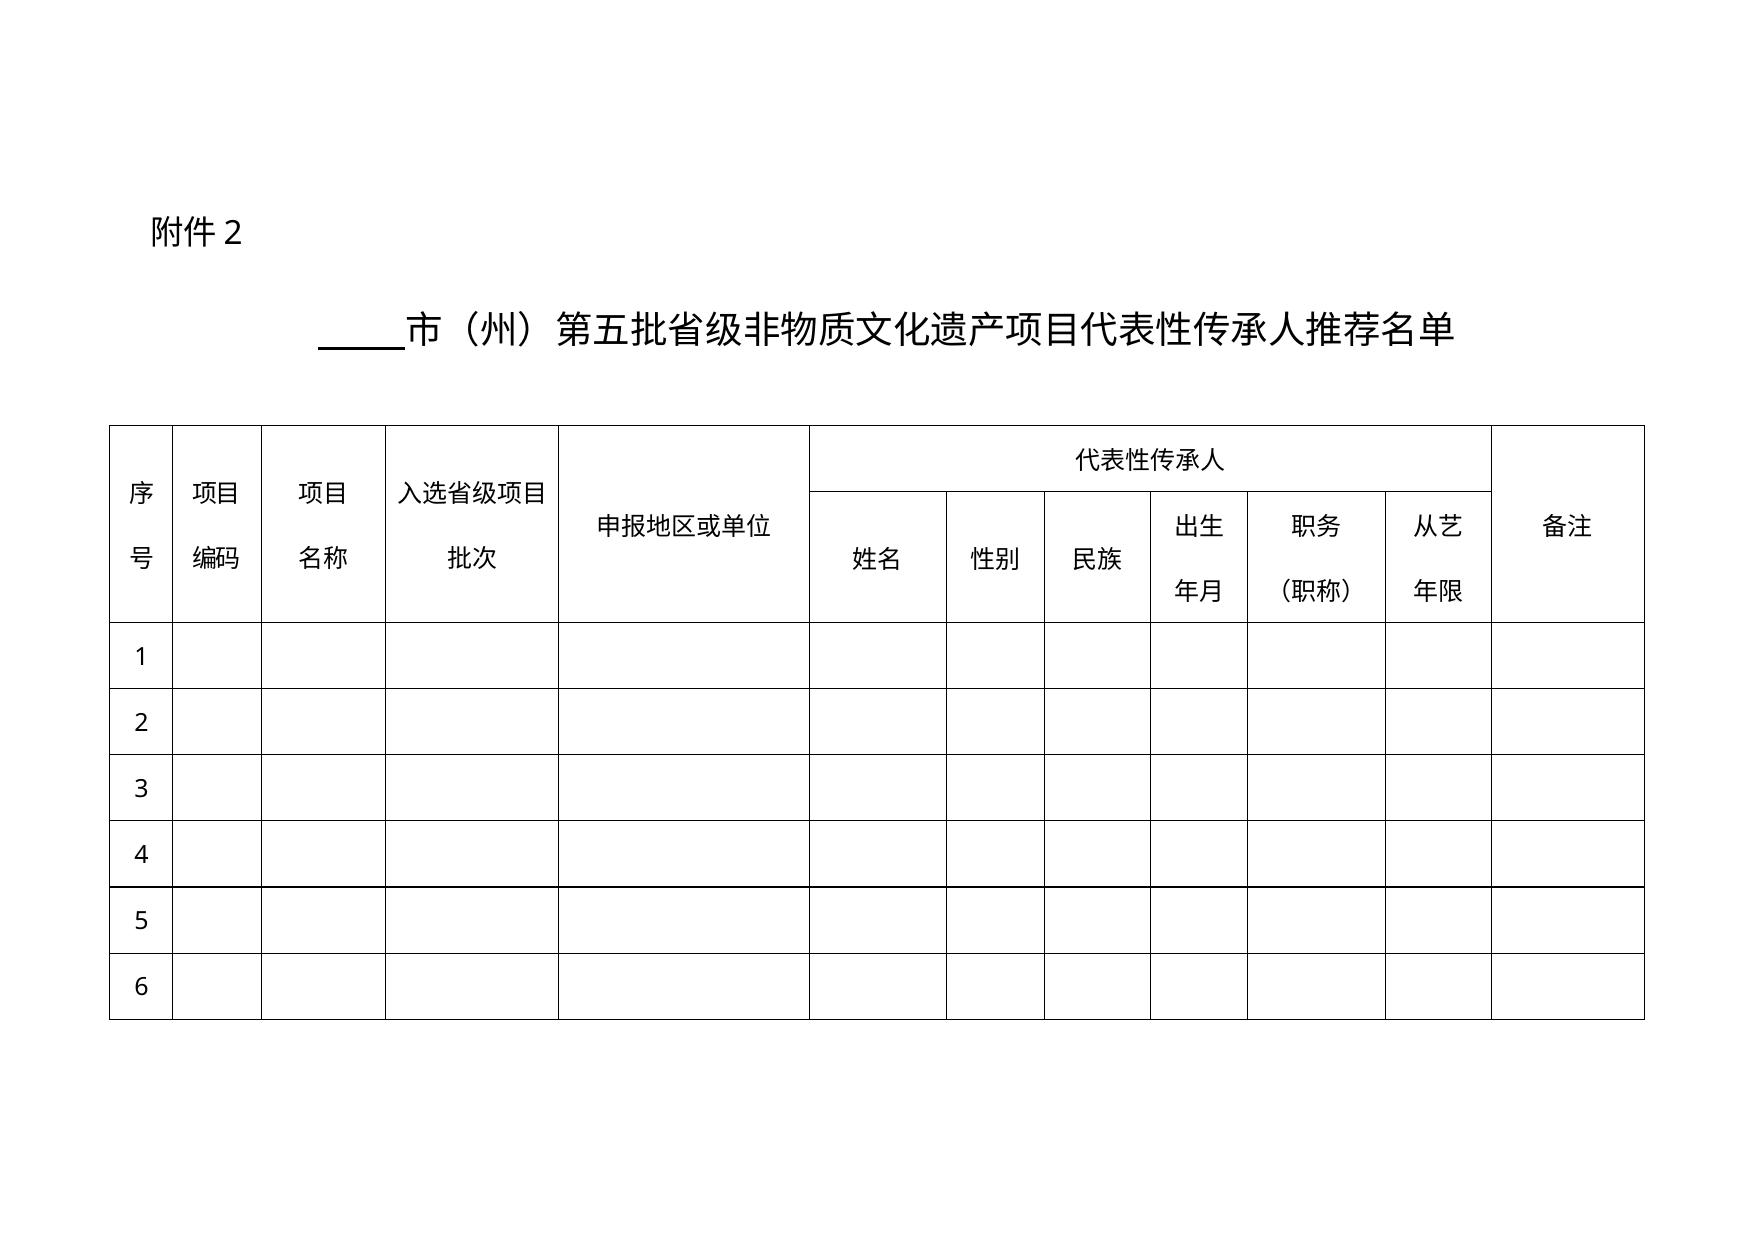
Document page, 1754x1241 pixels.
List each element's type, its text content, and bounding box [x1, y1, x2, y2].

table_cell [386, 888, 558, 952]
table_cell [173, 821, 261, 886]
table_cell [1045, 689, 1150, 754]
table_cell [386, 954, 558, 1018]
table_header 备注 [1492, 426, 1644, 622]
table_cell [262, 954, 385, 1018]
table_cell [1386, 954, 1491, 1018]
table_cell [810, 623, 946, 688]
table_cell [947, 623, 1044, 688]
table_cell [810, 821, 946, 886]
table_cell [810, 689, 946, 754]
table_cell [1151, 888, 1247, 952]
table_cell 姓名 [810, 492, 946, 622]
table_cell [1492, 888, 1644, 952]
table_header 序 号 [110, 426, 172, 622]
table_cell [947, 689, 1044, 754]
table_cell 1 [110, 623, 172, 688]
table_cell [386, 755, 558, 820]
table_cell [947, 888, 1044, 952]
table_cell [386, 623, 558, 688]
table_cell 从艺 年限 [1386, 492, 1491, 622]
table_cell [386, 689, 558, 754]
table_cell [1248, 755, 1385, 820]
table_cell 6 [110, 954, 172, 1018]
table_cell [1386, 888, 1491, 952]
table_cell [262, 888, 385, 952]
table_cell [1151, 755, 1247, 820]
table_cell 4 [110, 821, 172, 886]
table_cell 出生 年月 [1151, 492, 1247, 622]
table_cell [1248, 821, 1385, 886]
table_cell [262, 821, 385, 886]
table_cell [559, 689, 809, 754]
table_cell [262, 689, 385, 754]
table_cell 民族 [1045, 492, 1150, 622]
table_cell [1386, 821, 1491, 886]
table_cell 职务 （职称） [1248, 492, 1385, 622]
table_cell [947, 954, 1044, 1018]
table_cell [173, 623, 261, 688]
table_cell [1492, 954, 1644, 1018]
table_cell [1492, 755, 1644, 820]
table_cell [559, 954, 809, 1018]
table_cell [1151, 689, 1247, 754]
table_cell [173, 954, 261, 1018]
table_header 入选省级项目批次 [386, 426, 558, 622]
table_cell [1386, 755, 1491, 820]
table_cell 5 [110, 888, 172, 952]
table_cell [1045, 755, 1150, 820]
table_cell [559, 623, 809, 688]
table_cell [559, 821, 809, 886]
table_header 项目 名称 [262, 426, 385, 622]
table_cell [810, 755, 946, 820]
table_cell 2 [110, 689, 172, 754]
table_cell [1492, 623, 1644, 688]
table_cell [1151, 821, 1247, 886]
table_cell [1248, 689, 1385, 754]
table_header 代表性传承人 [810, 426, 1491, 491]
table_cell [262, 755, 385, 820]
table_cell 性别 [947, 492, 1044, 622]
table_cell 3 [110, 755, 172, 820]
table_header 项目 编码 [173, 426, 261, 622]
table_cell [173, 888, 261, 952]
text 市（州）第五批省级非物质文化遗产项目代表性传承人推荐名单 [150, 295, 1604, 360]
table_cell [1151, 954, 1247, 1018]
table_cell [1151, 623, 1247, 688]
text 附件2 [150, 198, 1604, 263]
table_cell [1492, 821, 1644, 886]
table_cell [1248, 623, 1385, 688]
table_cell [1045, 954, 1150, 1018]
table_cell [173, 689, 261, 754]
table_cell [1492, 689, 1644, 754]
table_cell [262, 623, 385, 688]
table_cell [1045, 821, 1150, 886]
table_cell [1248, 954, 1385, 1018]
table_cell [947, 821, 1044, 886]
table_cell [386, 821, 558, 886]
table_cell [1248, 888, 1385, 952]
table_cell [810, 888, 946, 952]
table_cell [1045, 888, 1150, 952]
table_cell [810, 954, 946, 1018]
table_cell [559, 888, 809, 952]
table_cell [947, 755, 1044, 820]
table_cell [173, 755, 261, 820]
table_header 申报地区或单位 [559, 426, 809, 622]
table_cell [1045, 623, 1150, 688]
table_cell [1386, 623, 1491, 688]
table_cell [559, 755, 809, 820]
table_cell [1386, 689, 1491, 754]
